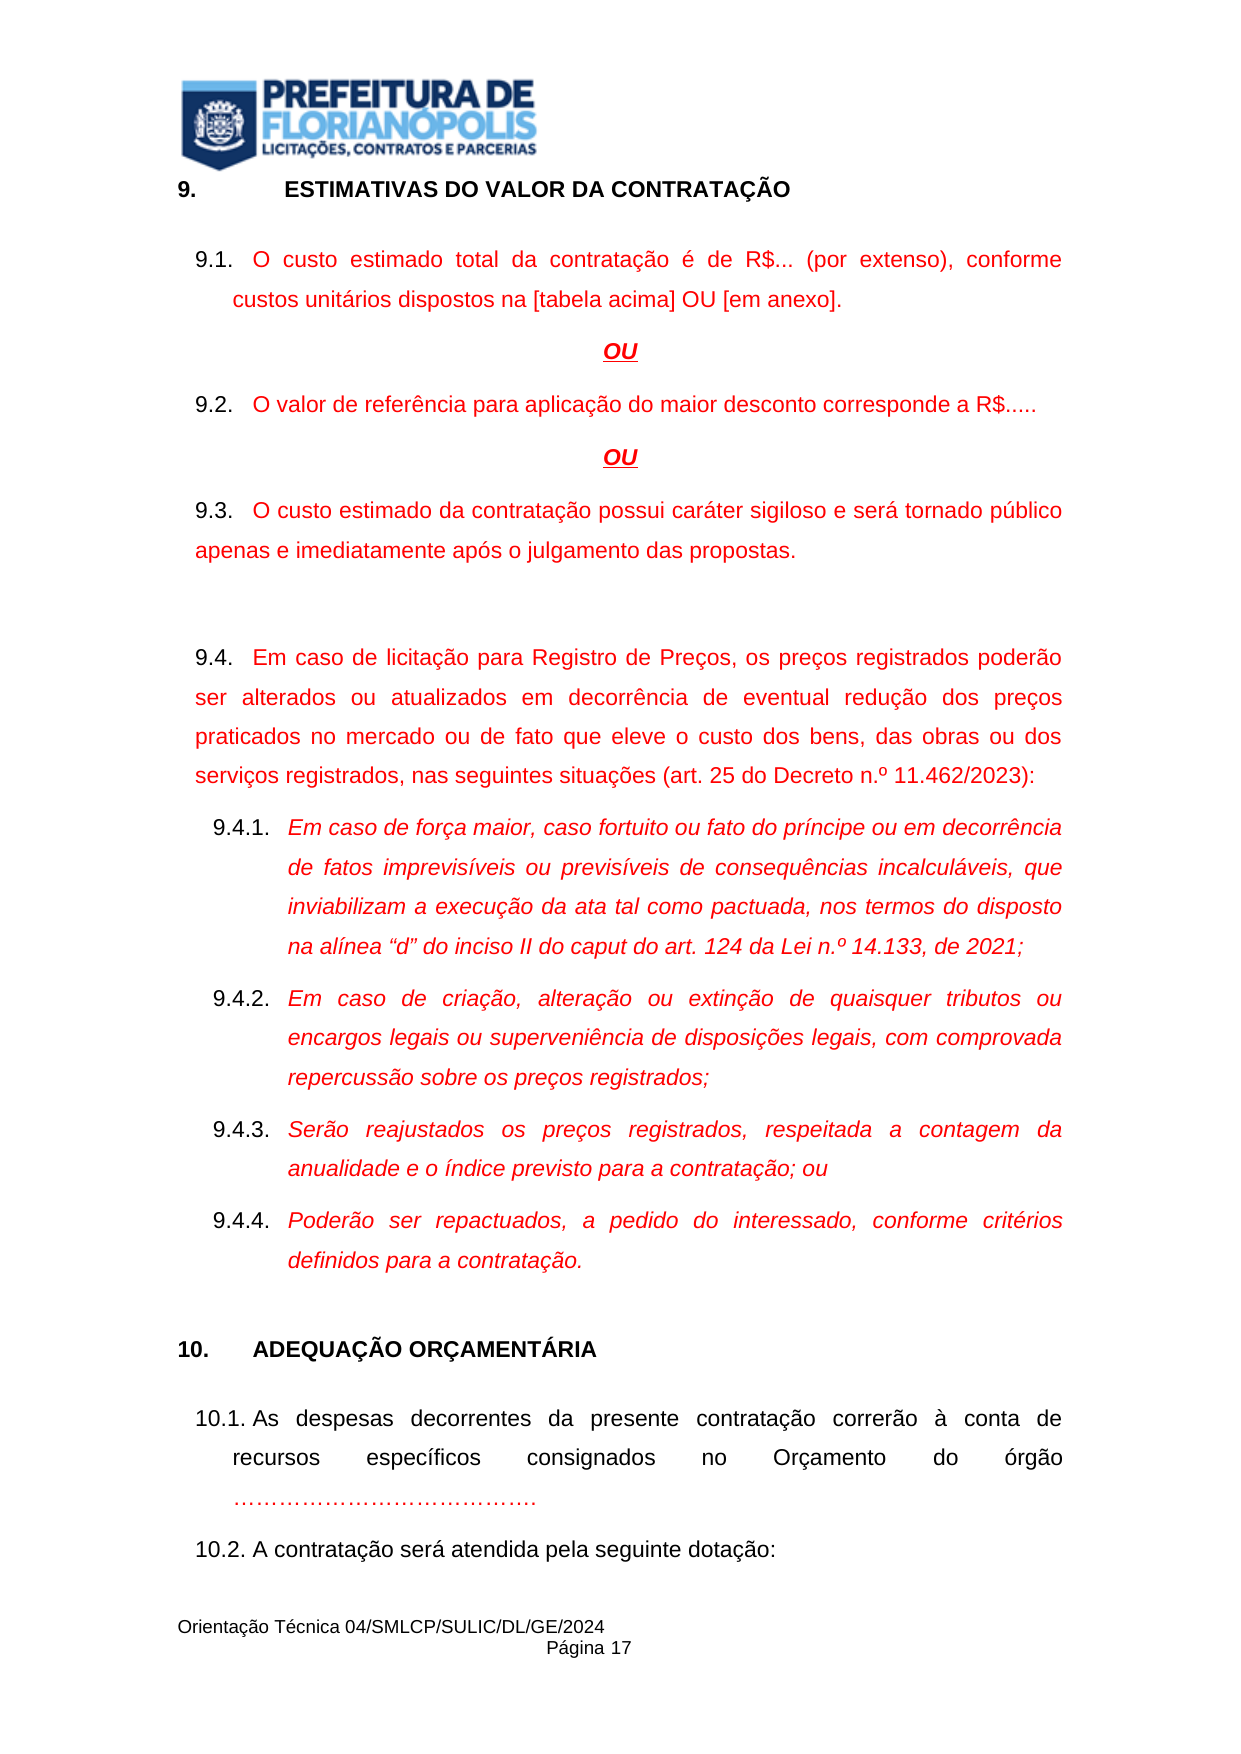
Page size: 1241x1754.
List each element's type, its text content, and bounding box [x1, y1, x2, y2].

list Em caso de força maior, caso fortuito ou fato do príncipe ou em decorrência de fatos imprevisíveis ou previsíveis de consequências incalculáveis, que inviabilizam a execução da ata tal como pactuada, nos termos do disposto na alínea “d” do inciso II do caput do art. 124 da Lei n.º 14.133, de 2021; [213, 814, 1063, 959]
list ESTIMATIVAS DO VALOR DA CONTRATAÇÃO [177, 175, 1063, 203]
list O custo estimado da contratação possui caráter sigiloso e será tornado público apenas e imediatamente após o julgamento das propostas. [195, 496, 1063, 564]
list ADEQUAÇÃO ORÇAMENTÁRIA [177, 1336, 1063, 1362]
list Serão reajustados os preços registrados, respeitada a contagem da anualidade e o índice previsto para a contratação; ou [213, 1116, 1063, 1182]
text OU [177, 338, 1063, 364]
list O custo estimado total da contratação é de R$... (por extenso), conforme custos unitários dispostos na [tabela acima] OU [em anexo]. [195, 246, 1063, 312]
list As despesas decorrentes da presente contratação correrão à conta de recursos específicos consignados no Orçamento do órgão …………………………………. [195, 1405, 1063, 1510]
text OU [177, 444, 1063, 471]
picture [177, 73, 543, 176]
list Poderão ser repactuados, a pedido do interessado, conforme critérios definidos para a contratação. [213, 1207, 1063, 1273]
list A contratação será atendida pela seguinte dotação: [195, 1536, 1063, 1562]
list Em caso de licitação para Registro de Preços, os preços registrados poderão ser alterados ou atualizados em decorrência de eventual redução dos preços praticados no mercado ou de fato que eleve o custo dos bens, das obras ou dos serviços registrados, nas seguintes situações (art. 25 do Decreto n.º 11.462/2023): [195, 644, 1063, 789]
list O valor de referência para aplicação do maior desconto corresponde a R$..... [195, 390, 1063, 418]
list Em caso de criação, alteração ou extinção de quaisquer tributos ou encargos legais ou superveniência de disposições legais, com comprovada repercussão sobre os preços registrados; [213, 985, 1063, 1090]
